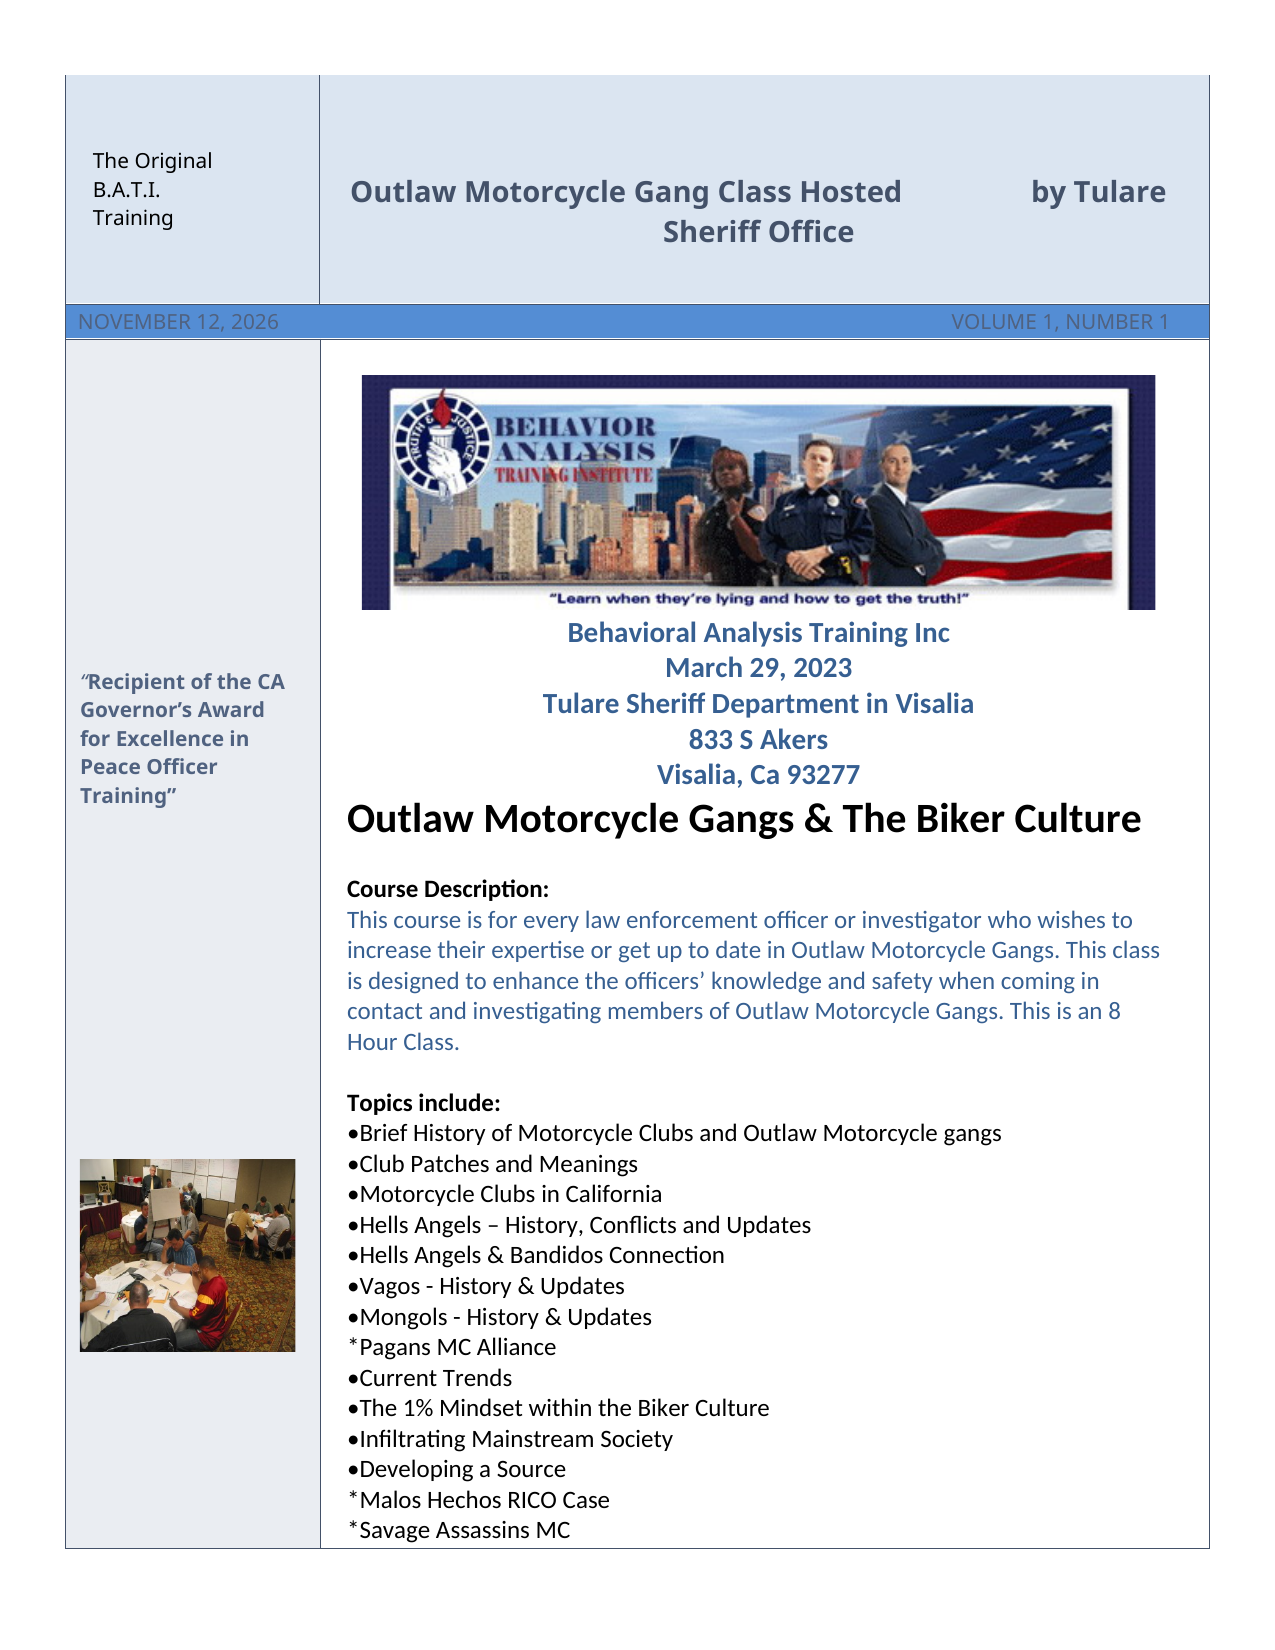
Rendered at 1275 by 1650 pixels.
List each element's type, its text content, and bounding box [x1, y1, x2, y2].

picture [361, 375, 1156, 610]
picture [79, 1159, 296, 1352]
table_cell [321, 340, 1209, 1548]
table_cell [66, 340, 320, 1548]
table_header The Original B.A.T.I. Training [66, 75, 319, 303]
table_cell December 2, 2022 [66, 305, 319, 338]
table_cell Volume 1, Number 1 [319, 305, 1209, 338]
table_header Outlaw Motorcycle Gang Class Hosted by Tulare Sheriff Office [320, 75, 1209, 303]
